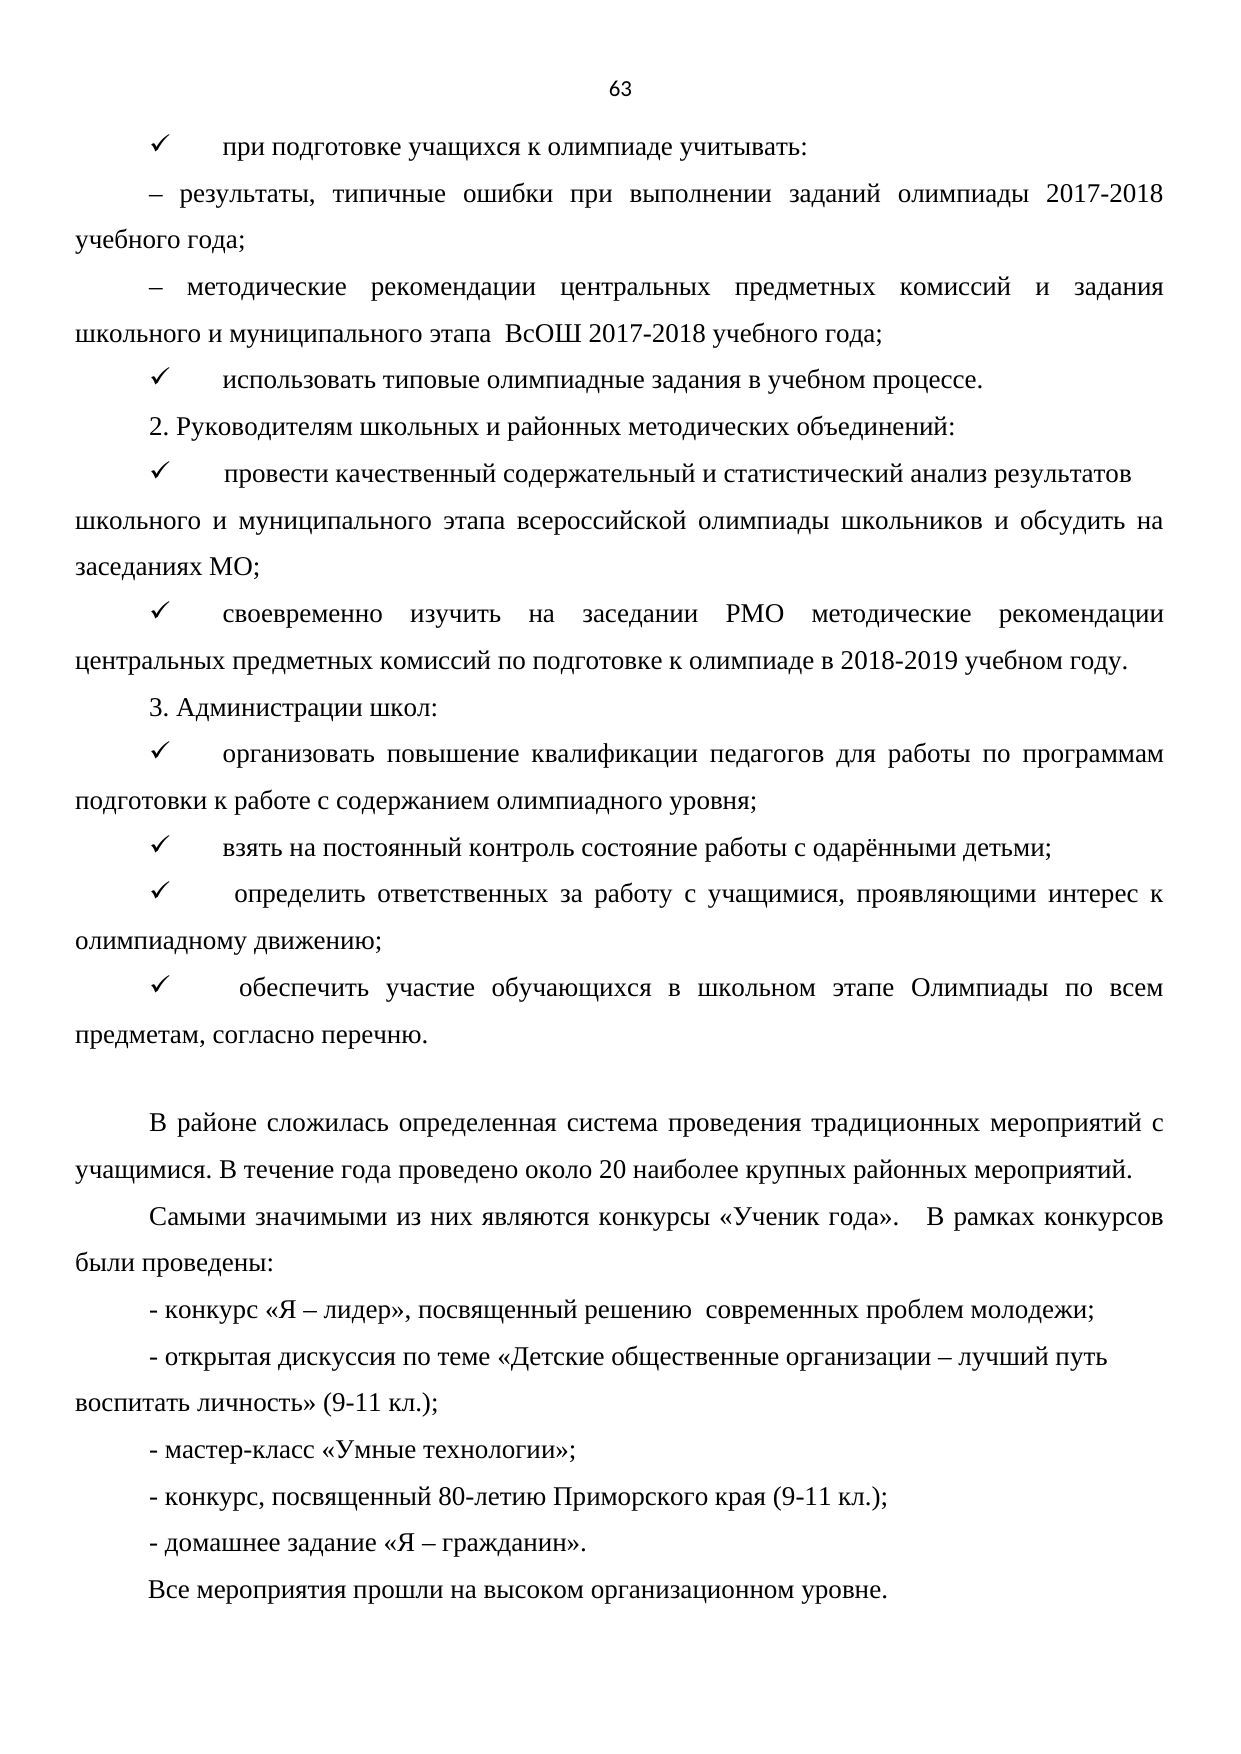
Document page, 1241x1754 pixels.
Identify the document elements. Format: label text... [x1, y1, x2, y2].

text Все мероприятия прошли на высоком организационном уровне. [75, 1573, 1165, 1604]
list при подготовке учащихся к олимпиаде учитывать: [75, 130, 1165, 161]
text школьного и муниципального этапа всероссийской олимпиады школьников и обсудить на заседаниях МО; [75, 504, 1165, 582]
text – результаты, типичные ошибки при выполнении заданий олимпиады 2017-2018 учебного года; [75, 177, 1165, 254]
list провести качественный содержательный и статистический анализ результатов [149, 457, 1165, 488]
text - открытая дискуссия по теме «Детские общественные организации – лучший путь воспитать личность» (9-11 кл.); [75, 1340, 1165, 1418]
text - конкурс, посвященный 80-летию Приморского края (9-11 кл.); [75, 1480, 1165, 1511]
list обеспечить участие обучающихся в школьном этапе Олимпиады по всем предметам, согласно перечню. [75, 971, 1165, 1049]
list определить ответственных за работу с учащимися, проявляющими интерес к олимпиадному движению; [75, 878, 1165, 956]
text - конкурс «Я – лидер», посвященный решению современных проблем молодежи; [75, 1293, 1165, 1324]
list своевременно изучить на заседании РМО методические рекомендации центральных предметных комиссий по подготовке к олимпиаде в 2018-2019 учебном году. [75, 597, 1165, 675]
text Самыми значимыми из них являются конкурсы «Ученик года». В рамках конкурсов были проведены: [75, 1200, 1165, 1278]
text В районе сложилась определенная система проведения традиционных мероприятий с учащимися. В течение года проведено около 20 наиболее крупных районных мероприятий. [75, 1106, 1165, 1184]
list использовать типовые олимпиадные задания в учебном процессе. [149, 363, 1165, 395]
text - мастер-класс «Умные технологии»; [75, 1433, 1165, 1464]
list взять на постоянный контроль состояние работы с одарёнными детьми; [75, 831, 1165, 862]
text – методические рекомендации центральных предметных комиссий и задания школьного и муниципального этапа ВсОШ 2017-2018 учебного года; [75, 270, 1165, 348]
list организовать повышение квалификации педагогов для работы по программам подготовки к работе с содержанием олимпиадного уровня; [75, 737, 1165, 815]
text 2. Руководителям школьных и районных методических объединений: [75, 410, 1165, 441]
text 3. Администрации школ: [75, 691, 1165, 722]
text - домашнее задание «Я – гражданин». [75, 1526, 1165, 1558]
